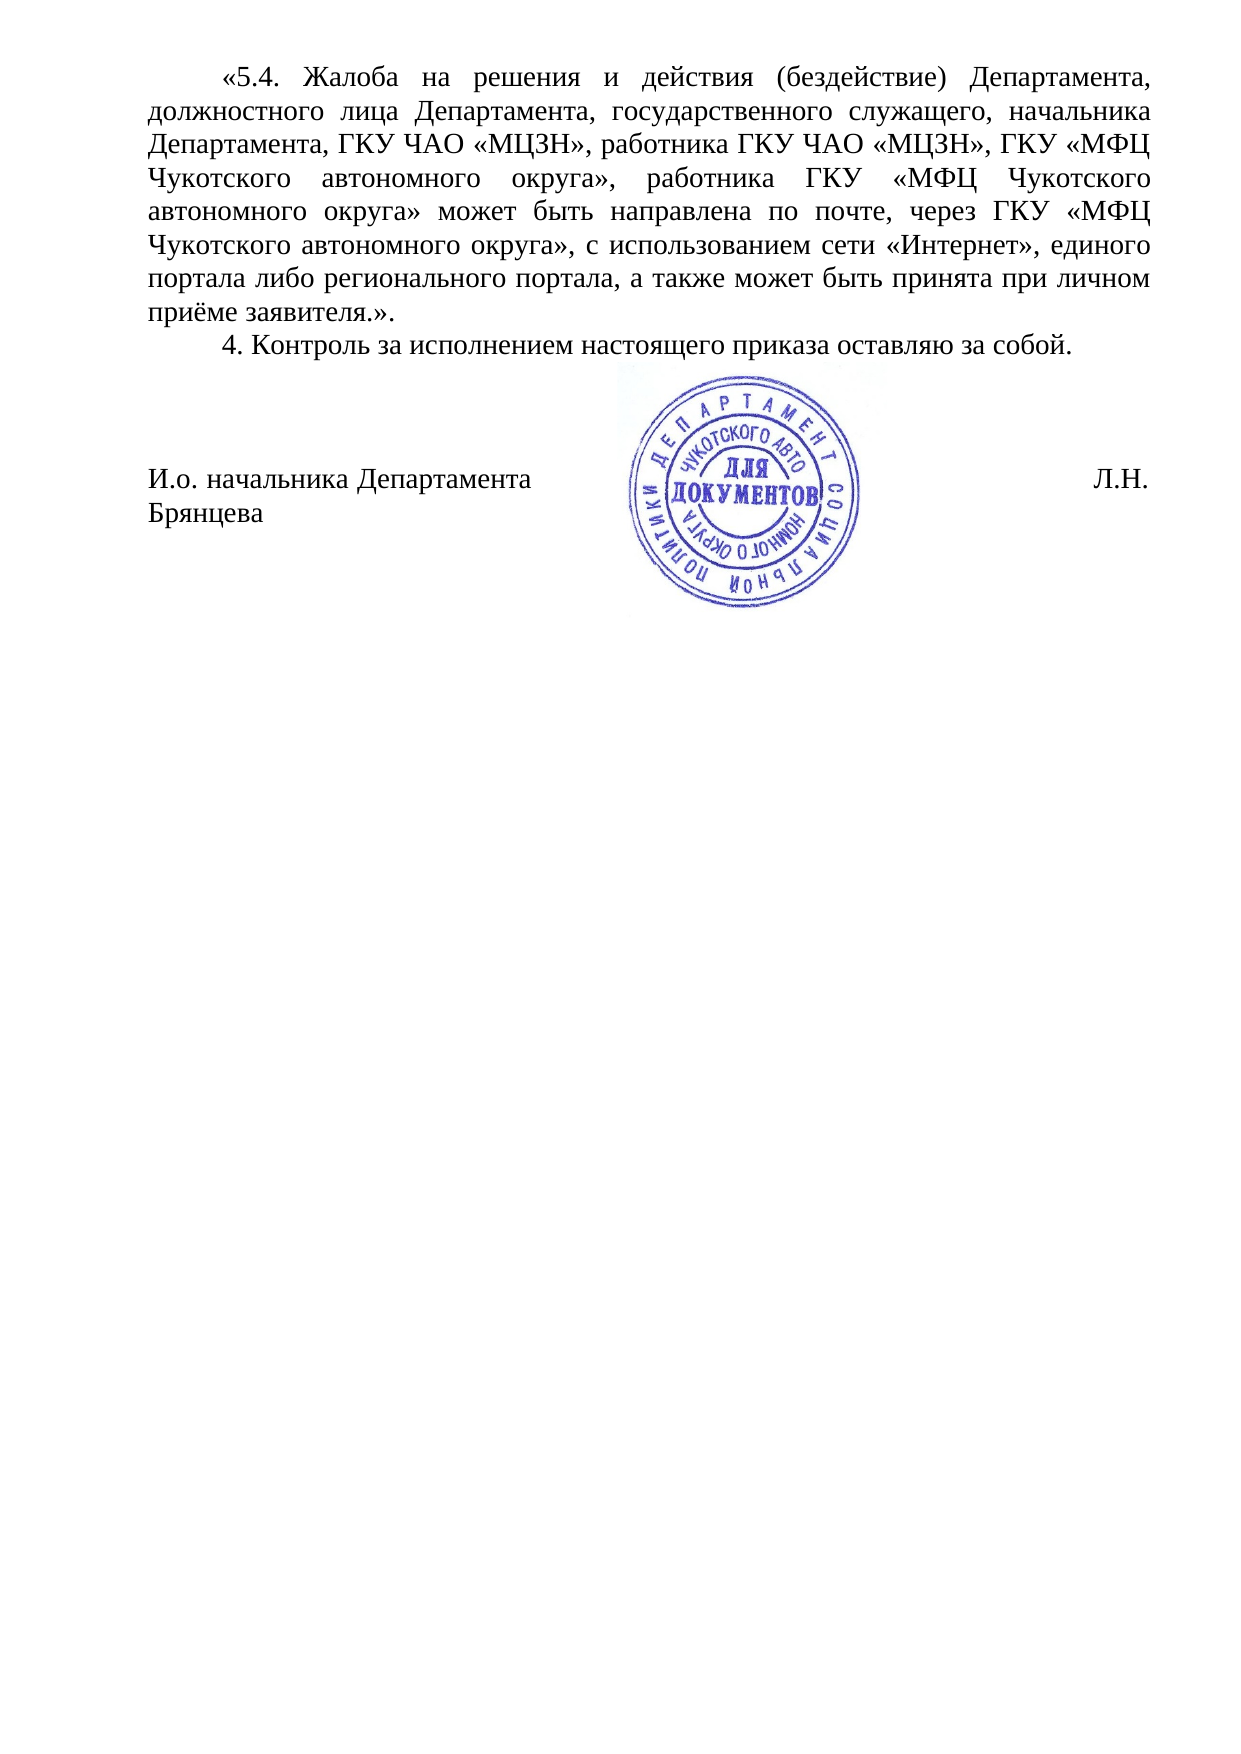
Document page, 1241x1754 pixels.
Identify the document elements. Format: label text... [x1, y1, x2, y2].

text «5.4. Жалоба на решения и действия (бездействие) Департамента, должностного лица Департамента, государственного служащего, начальника Департамента, ГКУ ЧАО «МЦЗН», работника ГКУ ЧАО «МЦЗН», ГКУ «МФЦ Чукотского автономного округа», работника ГКУ «МФЦ Чукотского автономного округа» может быть направлена по почте, через ГКУ «МФЦ Чукотского автономного округа», с использованием сети «Интернет», единого портала либо регионального портала, а также может быть принята при личном приёме заявителя.». [148, 59, 1152, 327]
picture [617, 362, 888, 462]
text 4. Контроль за исполнением настоящего приказа оставляю за собой. [148, 327, 1152, 361]
picture [617, 529, 888, 632]
text И.о. начальника Департамента Л.Н. Брянцева [148, 462, 1152, 529]
